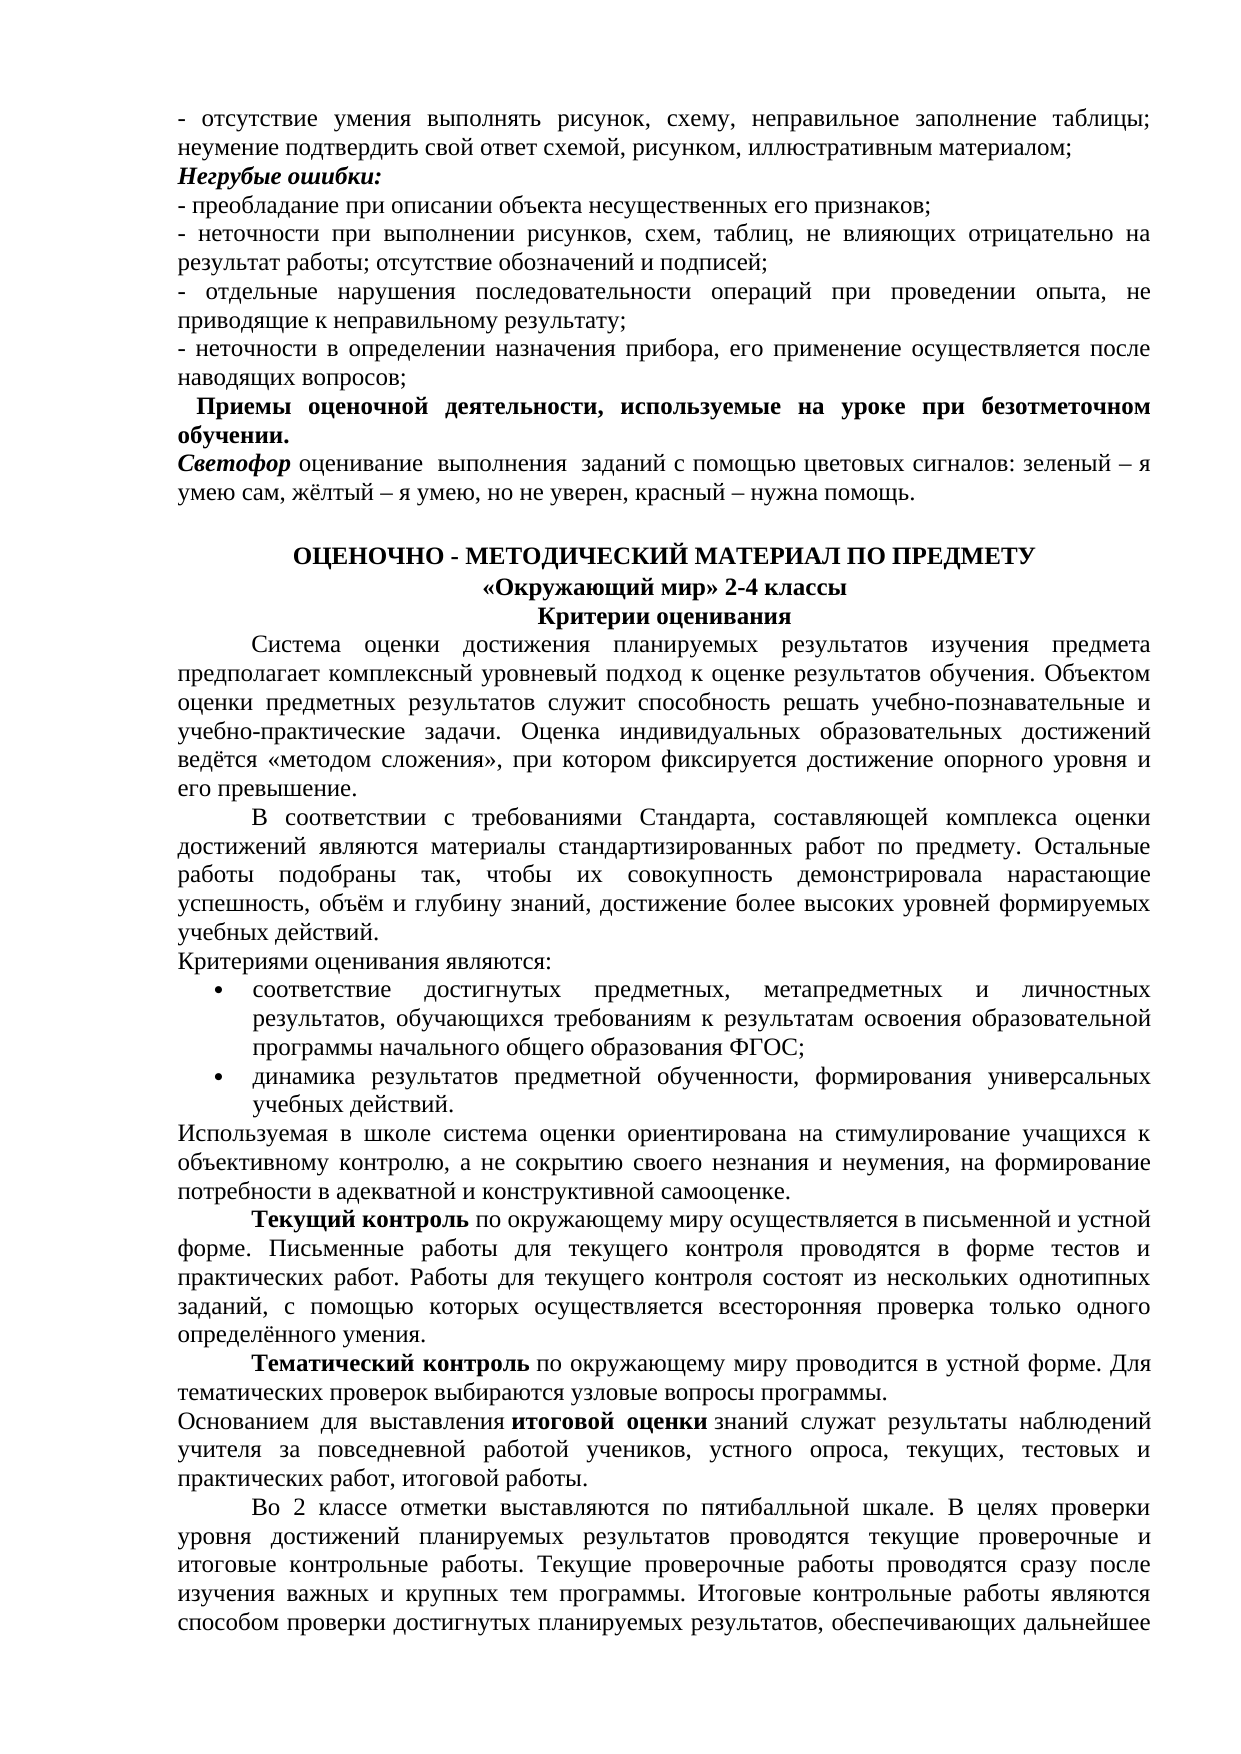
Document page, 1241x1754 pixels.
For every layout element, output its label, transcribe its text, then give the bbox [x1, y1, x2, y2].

text Основанием для выставления итоговой оценки знаний служат результаты наблюдений учителя за повседневной работой учеников, устного опроса, текущих, тестовых и практических работ, итоговой работы. [177, 1406, 1152, 1492]
text Приемы оценочной деятельности, используемые на уроке при безотметочном обучении. [177, 391, 1152, 448]
text Текущий контроль по окружающему миру осуществляется в письменной и устной форме. Письменные работы для текущего контроля проводятся в форме тестов и практических работ. Работы для текущего контроля состоят из нескольких однотипных заданий, с помощью которых осуществляется всесторонняя проверка только одного определённого умения. [177, 1204, 1152, 1348]
text - неточности в определении назначения прибора, его применение осуществляется после наводящих вопросов; [177, 333, 1152, 391]
list соответствие достигнутых предметных, метапредметных и личностных результатов, обучающихся требованиям к результатам освоения образовательной программы начального общего образования ФГОС; [215, 974, 1152, 1061]
text Критерии оценивания [177, 601, 1152, 629]
text В соответствии с требованиями Стандарта, составляющей комплекса оценки достижений являются материалы стандартизированных работ по предмету. Остальные работы подобраны так, чтобы их совокупность демонстрировала нарастающие успешность, объём и глубину знаний, достижение более высоких уровней формируемых учебных действий. [177, 802, 1152, 946]
text «Окружающий мир» 2-4 классы [177, 570, 1152, 601]
text - преобладание при описании объекта несущественных его признаков; [177, 190, 1152, 218]
text - неточности при выполнении рисунков, схем, таблиц, не влияющих отрицательно на результат работы; отсутствие обозначений и подписей; [177, 218, 1152, 276]
text Система оценки достижения планируемых результатов изучения предмета предполагает комплексный уровневый подход к оценке результатов обучения. Объектом оценки предметных результатов служит способность решать учебно-познавательные и учебно-практические задачи. Оценка индивидуальных образовательных достижений ведётся «методом сложения», при котором фиксируется достижение опорного уровня и его превышение. [177, 629, 1152, 802]
text Критериями оценивания являются: [177, 946, 1152, 974]
text ОЦЕНОЧНО - МЕТОДИЧЕСКИЙ МАТЕРИАЛ ПО ПРЕДМЕТУ [177, 539, 1152, 570]
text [177, 1492, 1152, 1636]
text Светофор оценивание выполнения заданий с помощью цветовых сигналов: зеленый – я умею сам, жёлтый – я умею, но не уверен, красный – нужна помощь. [177, 448, 1152, 506]
text Используемая в школе система оценки ориентирована на стимулирование учащихся к объективному контролю, а не сокрытию своего незнания и неумения, на формирование потребности в адекватной и конструктивной самооценке. [177, 1118, 1152, 1204]
text - отсутствие умения выполнять рисунок, схему, неправильное заполнение таблицы; неумение подтвердить свой ответ схемой, рисунком, иллюстративным материалом; [177, 103, 1152, 161]
text - отдельные нарушения последовательности операций при проведении опыта, не приводящие к неправильному результату; [177, 276, 1152, 333]
text Негрубые ошибки: [177, 161, 1152, 190]
text Тематический контроль по окружающему миру проводится в устной форме. Для тематических проверок выбираются узловые вопросы программы. [177, 1348, 1152, 1406]
list динамика результатов предметной обученности, формирования универсальных учебных действий. [215, 1061, 1152, 1118]
